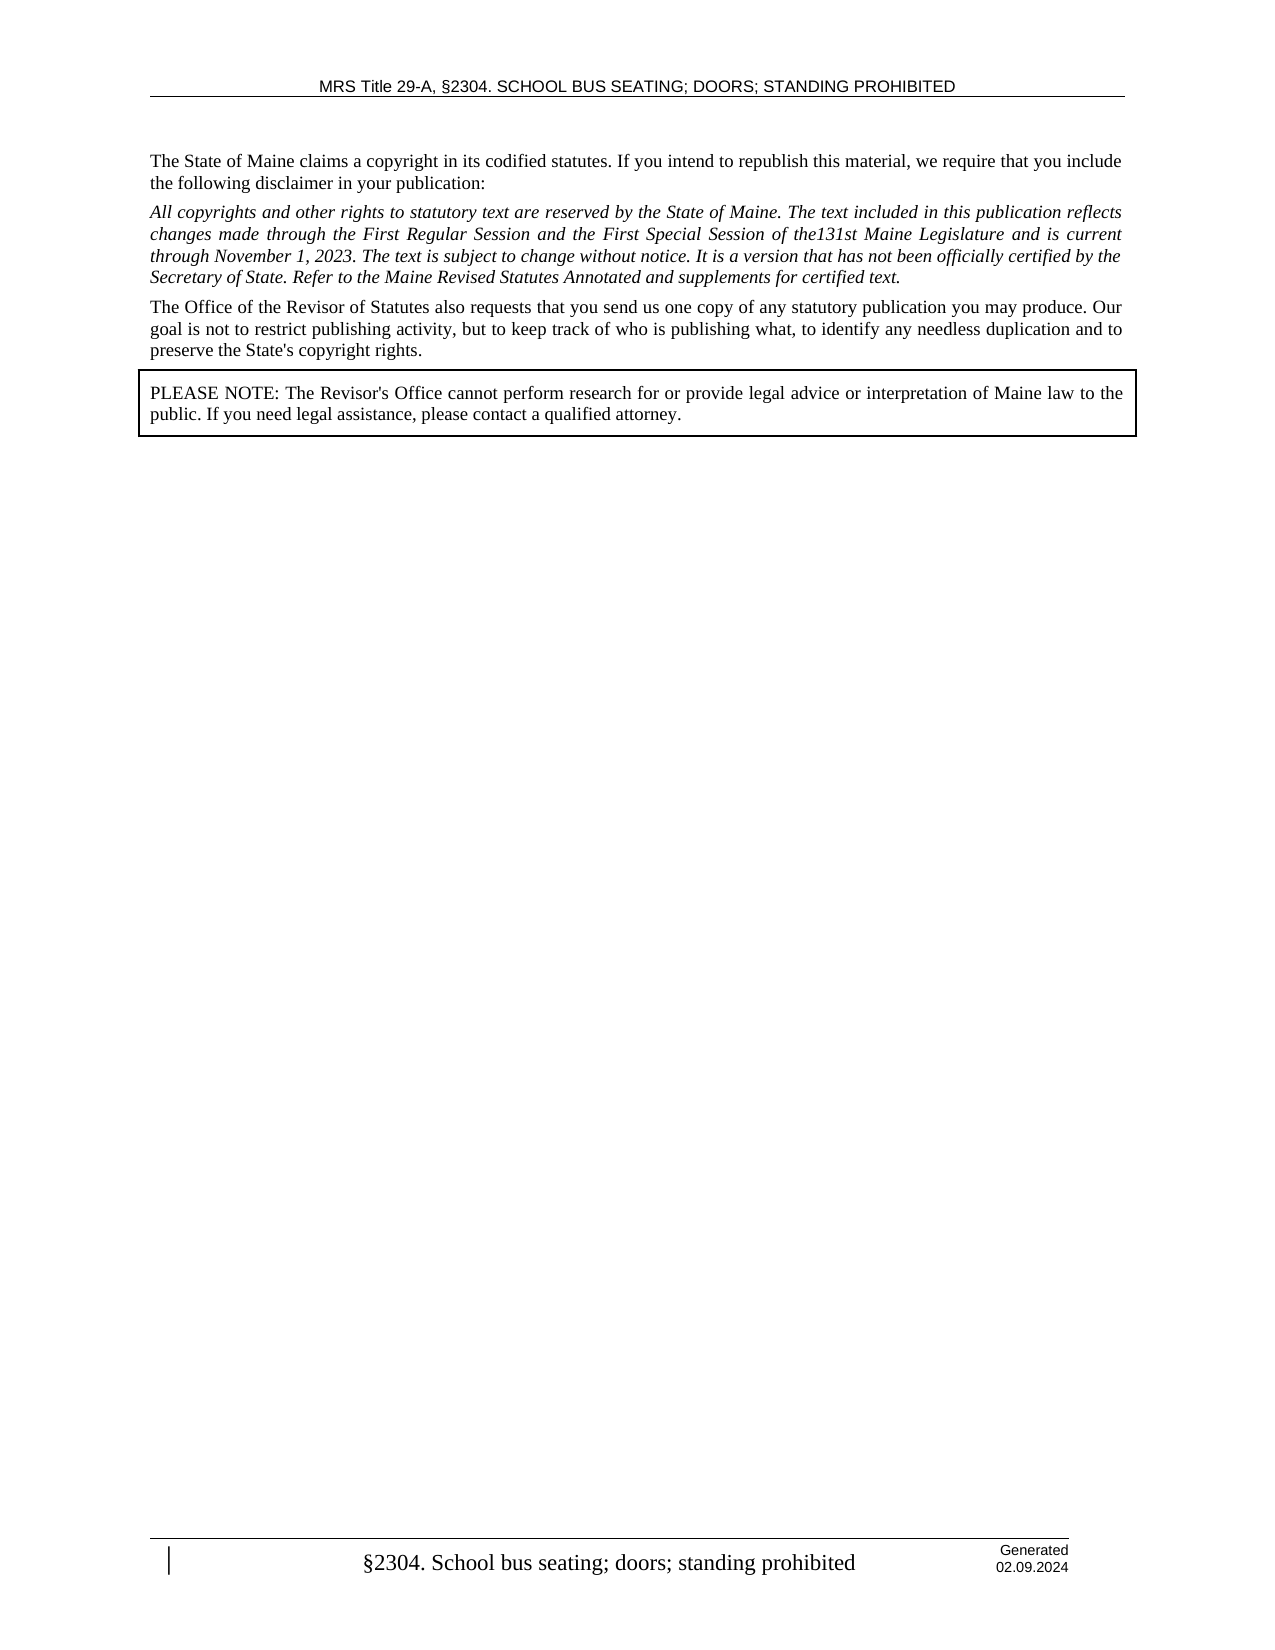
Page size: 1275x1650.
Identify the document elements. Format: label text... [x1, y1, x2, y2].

text PLEASE NOTE: The Revisor's Office cannot perform research for or provide legal advice or interpretation of Maine law to the public. If you need legal assistance, please contact a qualified attorney. [140, 371, 1135, 435]
text The Office of the Revisor of Statutes also requests that you send us one copy of any statutory publication you may produce. Our goal is not to restrict publishing activity, but to keep track of who is publishing what, to identify any needless duplication and to preserve the State's copyright rights. [150, 296, 1125, 361]
text The State of Maine claims a copyright in its codified statutes. If you intend to republish this material, we require that you include the following disclaimer in your publication: [150, 150, 1125, 193]
text All copyrights and other rights to statutory text are reserved by the State of Maine. The text included in this publication reflects changes made through the First Regular Session and the First Special Session of the131st Maine Legislature and is current through November 1, 2023 . The text is subject to change without notice. It is a version that has not been officially certified by the Secretary of State. Refer to the Maine Revised Statutes Annotated and supplements for certified text. [150, 201, 1125, 288]
